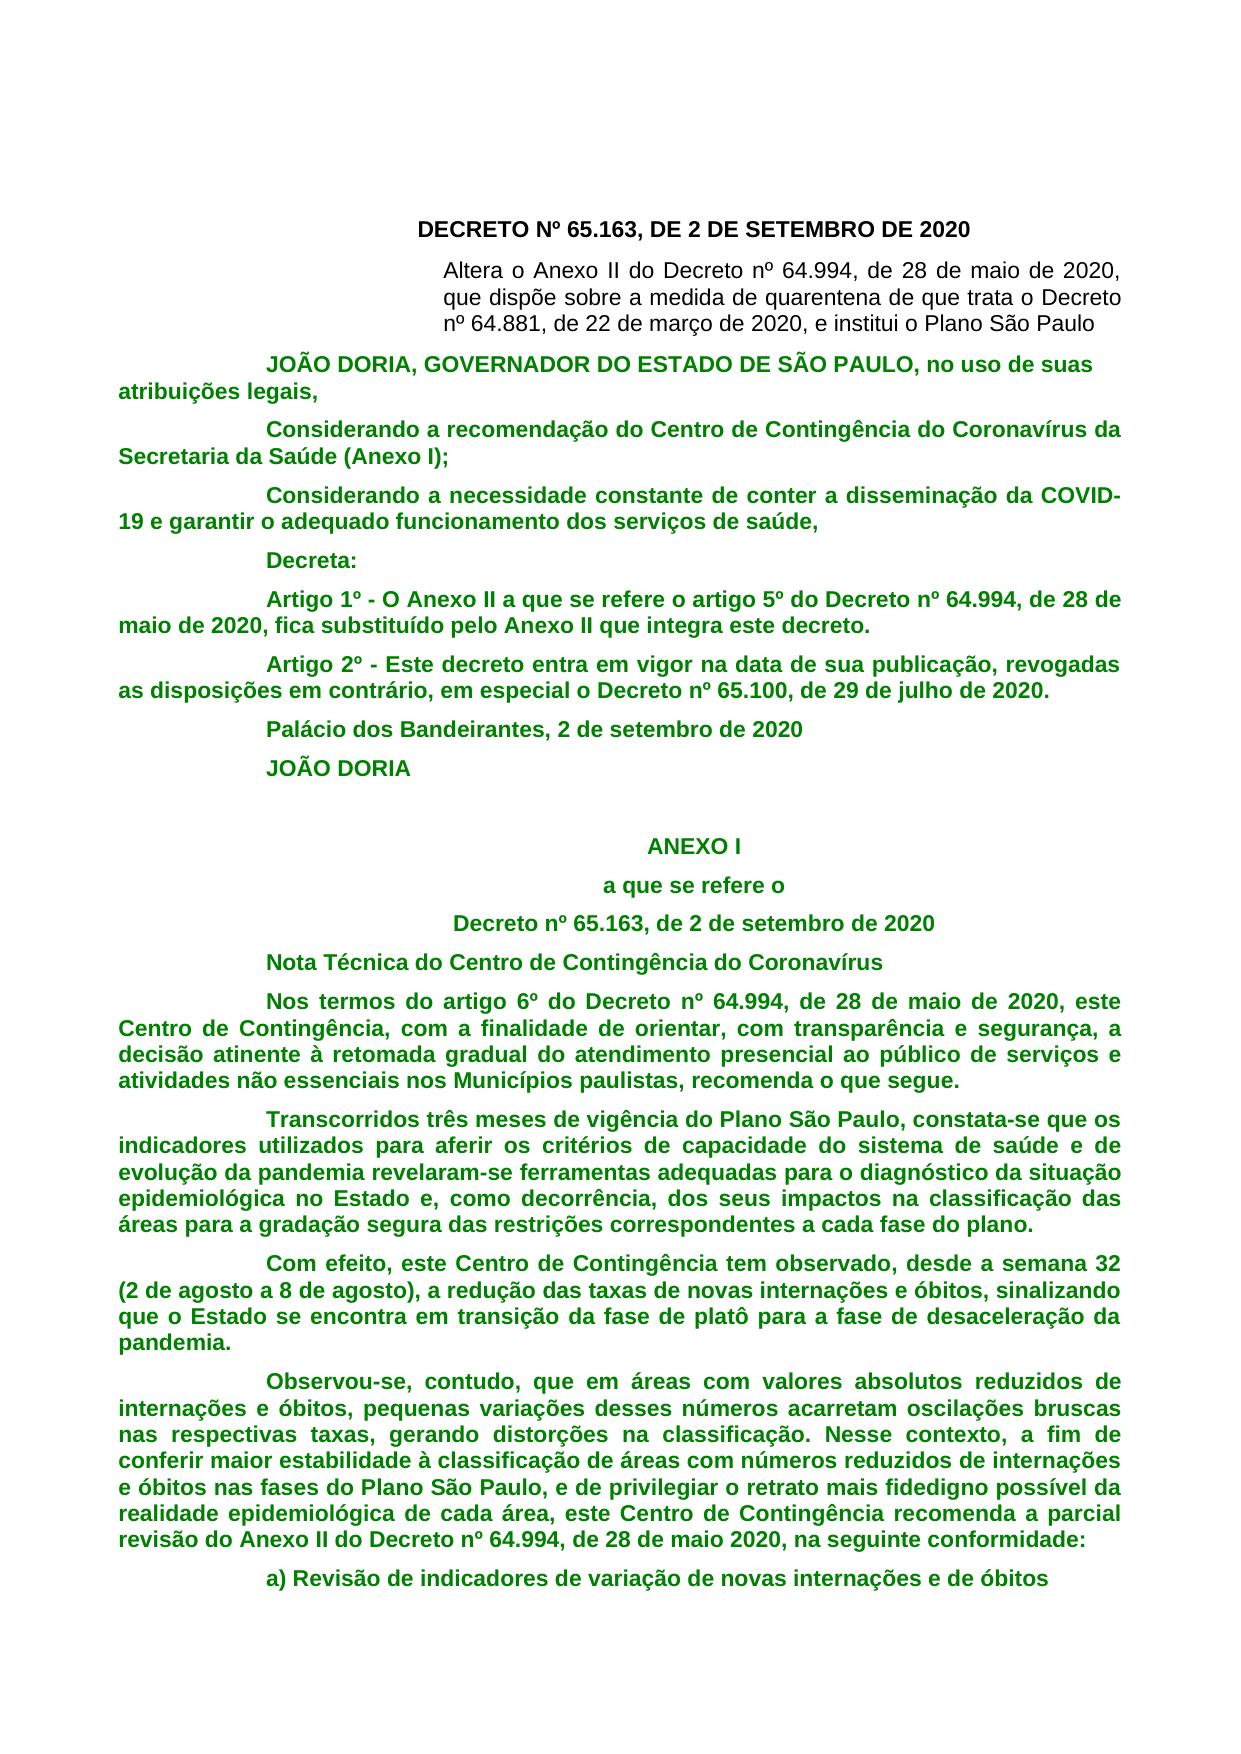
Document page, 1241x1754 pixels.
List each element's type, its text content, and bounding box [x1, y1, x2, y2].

text JOÃO DORIA, GOVERNADOR DO ESTADO DE SÃO PAULO, no uso de suas atribuições legais, [118, 351, 1122, 404]
text Decreta: [118, 547, 1122, 573]
text DECRETO Nº 65.163, DE 2 DE SETEMBRO DE 2020 [118, 216, 1122, 242]
text a que se refere o [118, 872, 1122, 898]
text Transcorridos três meses de vigência do Plano São Paulo, constata-se que os indicadores utilizados para aferir os critérios de capacidade do sistema de saúde e de evolução da pandemia revelaram-se ferramentas adequadas para o diagnóstico da situação epidemiológica no Estado e, como decorrência, dos seus impactos na classificação das áreas para a gradação segura das restrições correspondentes a cada fase do plano. [118, 1106, 1122, 1238]
text Decreto nº 65.163, de 2 de setembro de 2020 [118, 910, 1122, 937]
text ANEXO I [118, 833, 1122, 859]
text Artigo 2º - Este decreto entra em vigor na data de sua publicação, revogadas as disposições em contrário, em especial o Decreto nº 65.100, de 29 de julho de 2020. [118, 651, 1122, 704]
text Artigo 1º - O Anexo II a que se refere o artigo 5º do Decreto nº 64.994, de 28 de maio de 2020, fica substituído pelo Anexo II que integra este decreto. [118, 586, 1122, 638]
text Palácio dos Bandeirantes, 2 de setembro de 2020 [118, 716, 1122, 742]
text Nota Técnica do Centro de Contingência do Coronavírus [118, 949, 1122, 976]
text Com efeito, este Centro de Contingência tem observado, desde a semana 32 (2 de agosto a 8 de agosto), a redução das taxas de novas internações e óbitos, sinalizando que o Estado se encontra em transição da fase de platô para a fase de desaceleração da pandemia. [118, 1250, 1122, 1356]
text Altera o Anexo II do Decreto nº 64.994, de 28 de maio de 2020, que dispõe sobre a medida de quarentena de que trata o Decreto nº 64.881, de 22 de março de 2020, e institui o Plano São Paulo [443, 257, 1122, 336]
text Nos termos do artigo 6º do Decreto nº 64.994, de 28 de maio de 2020, este Centro de Contingência, com a finalidade de orientar, com transparência e segurança, a decisão atinente à retomada gradual do atendimento presencial ao público de serviços e atividades não essenciais nos Municípios paulistas, recomenda o que segue. [118, 988, 1122, 1093]
text Considerando a recomendação do Centro de Contingência do Coronavírus da Secretaria da Saúde (Anexo I); [118, 416, 1122, 469]
text Considerando a necessidade constante de conter a disseminação da COVID-19 e garantir o adequado funcionamento dos serviços de saúde, [118, 482, 1122, 534]
text Observou-se, contudo, que em áreas com valores absolutos reduzidos de internações e óbitos, pequenas variações desses números acarretam oscilações bruscas nas respectivas taxas, gerando distorções na classificação. Nesse contexto, a fim de conferir maior estabilidade à classificação de áreas com números reduzidos de internações e óbitos nas fases do Plano São Paulo, e de privilegiar o retrato mais fidedigno possível da realidade epidemiológica de cada área, este Centro de Contingência recomenda a parcial revisão do Anexo II do Decreto nº 64.994, de 28 de maio 2020, na seguinte conformidade: [118, 1368, 1122, 1553]
text JOÃO DORIA [118, 755, 1122, 781]
text a) Revisão de indicadores de variação de novas internações e de óbitos [118, 1565, 1122, 1592]
